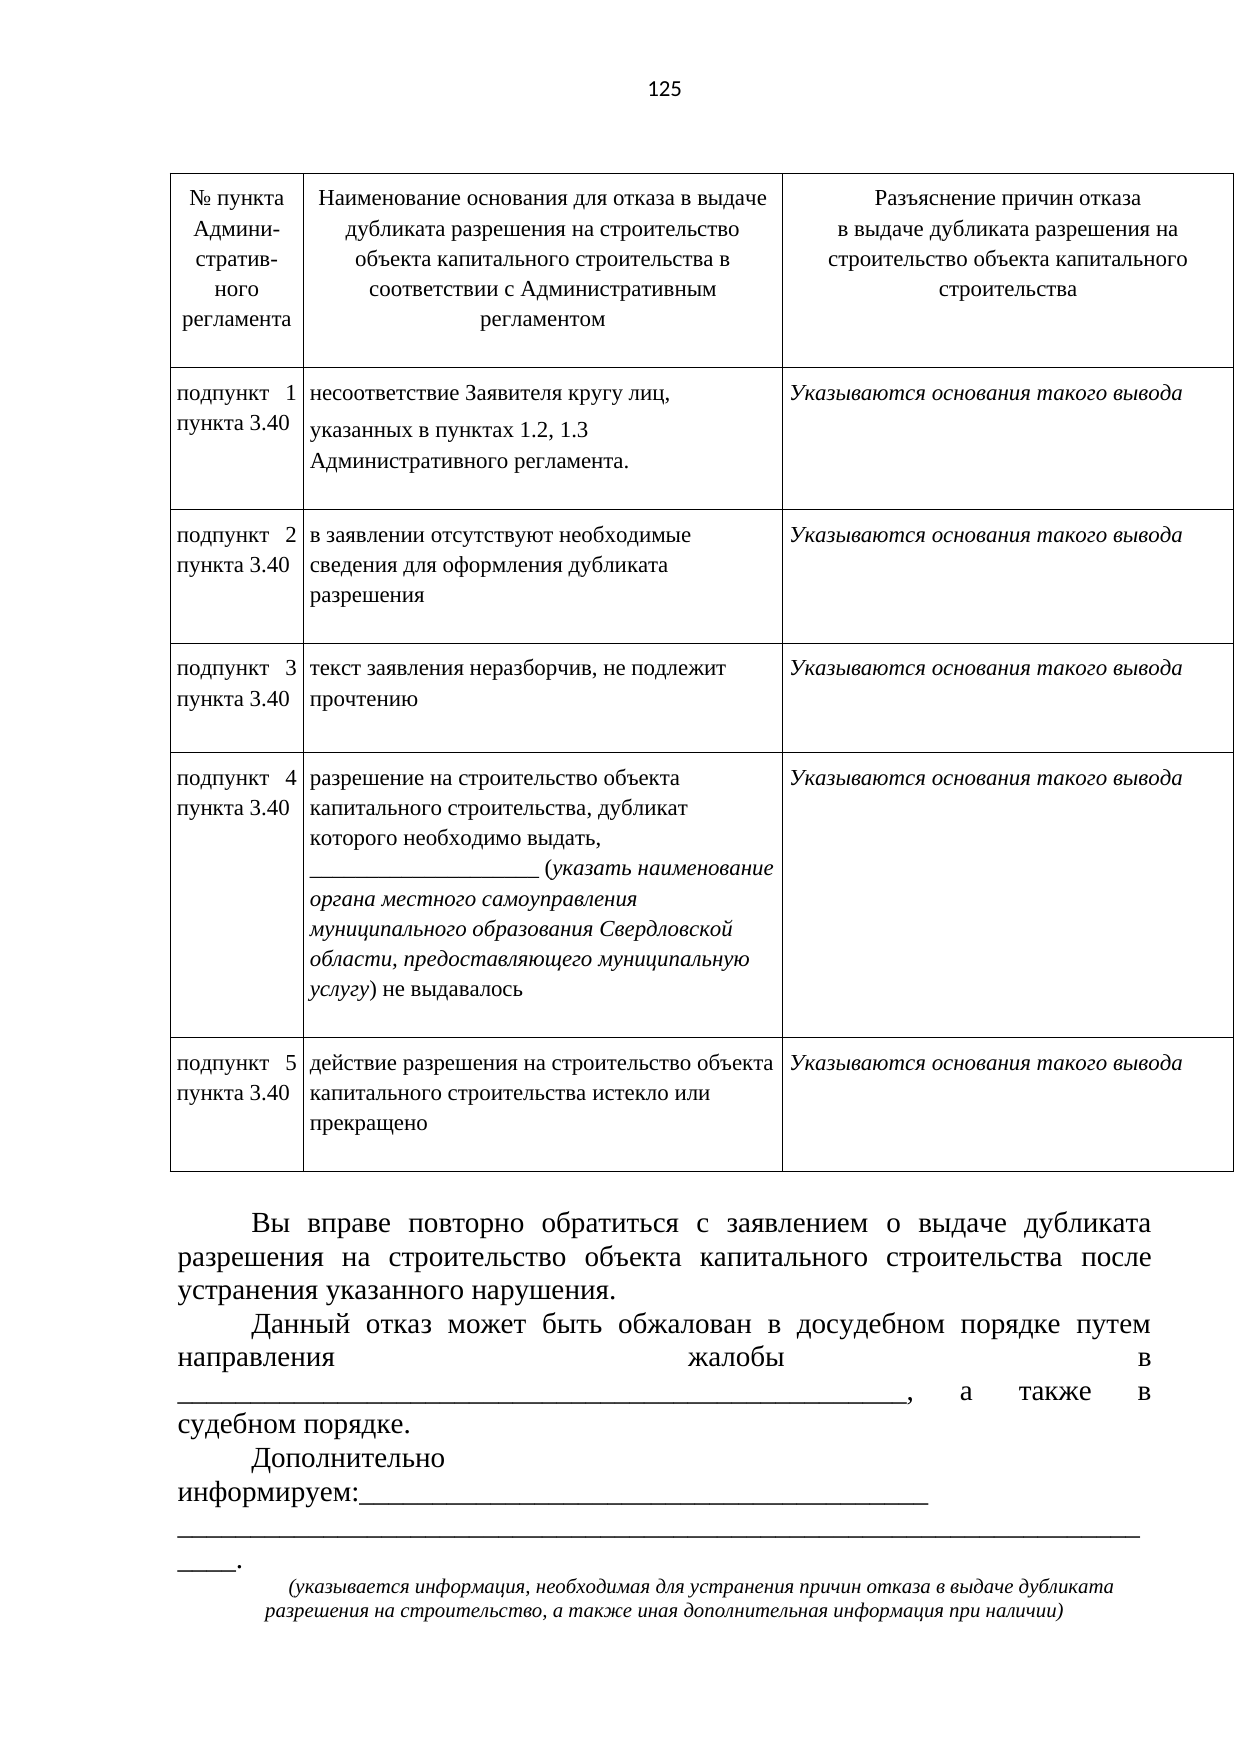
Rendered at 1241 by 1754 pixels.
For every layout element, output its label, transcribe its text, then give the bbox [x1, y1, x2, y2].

table_cell в заявлении отсутствуют необходимые сведения для оформления дубликата разрешения [304, 510, 782, 643]
table_cell подпункт 3 пункта 3.40 [171, 644, 303, 752]
text Дополнительно информируем:_______________________________________ ______________________________________________________________________. [177, 1440, 1152, 1574]
text Данный отказ может быть обжалован в досудебном порядке путем направления жалобы в __________________________________________________, а также в судебном порядке. [177, 1306, 1152, 1440]
table_cell разрешение на строительство объекта капитального строительства, дубликат которого необходимо выдать, ____________________ (указать наименование органа местного самоуправления муниципального образования Свердловской области, предоставляющего муниципальную услугу) не выдавалось [304, 753, 782, 1037]
text Вы вправе повторно обратиться с заявлением о выдаче дубликата разрешения на строительство объекта капитального строительства после устранения указанного нарушения. [177, 1205, 1152, 1306]
text (указывается информация, необходимая для устранения причин отказа в выдаче дубликата разрешения на строительство, а также иная дополнительная информация при наличии) [177, 1574, 1152, 1622]
table_header № пункта Админи-стратив-ного регламента [171, 174, 303, 367]
table_header Разъяснение причин отказа в выдаче дубликата разрешения на строительство объекта капитального строительства [783, 174, 1233, 367]
table_cell Указываются основания такого вывода [783, 644, 1233, 752]
table_cell Указываются основания такого вывода [783, 510, 1233, 643]
table_cell подпункт 2 пункта 3.40 [171, 510, 303, 643]
table_cell Указываются основания такого вывода [783, 368, 1233, 509]
table_header Наименование основания для отказа в выдаче дубликата разрешения на строительство объекта капитального строительства в соответствии с Административным регламентом [304, 174, 782, 367]
table_cell несоответствие Заявителя кругу лиц, указанных в пунктах 1.2, 1.3 Административного регламента. [304, 368, 782, 509]
table_cell подпункт 4 пункта 3.40 [171, 753, 303, 1037]
table_cell действие разрешения на строительство объекта капитального строительства истекло или прекращено [304, 1038, 782, 1171]
table_cell Указываются основания такого вывода [783, 753, 1233, 1037]
table_cell подпункт 5 пункта 3.40 [171, 1038, 303, 1171]
table_cell подпункт 1 пункта 3.40 [171, 368, 303, 509]
table_cell текст заявления неразборчив, не подлежит прочтению [304, 644, 782, 752]
table_cell Указываются основания такого вывода [783, 1038, 1233, 1171]
